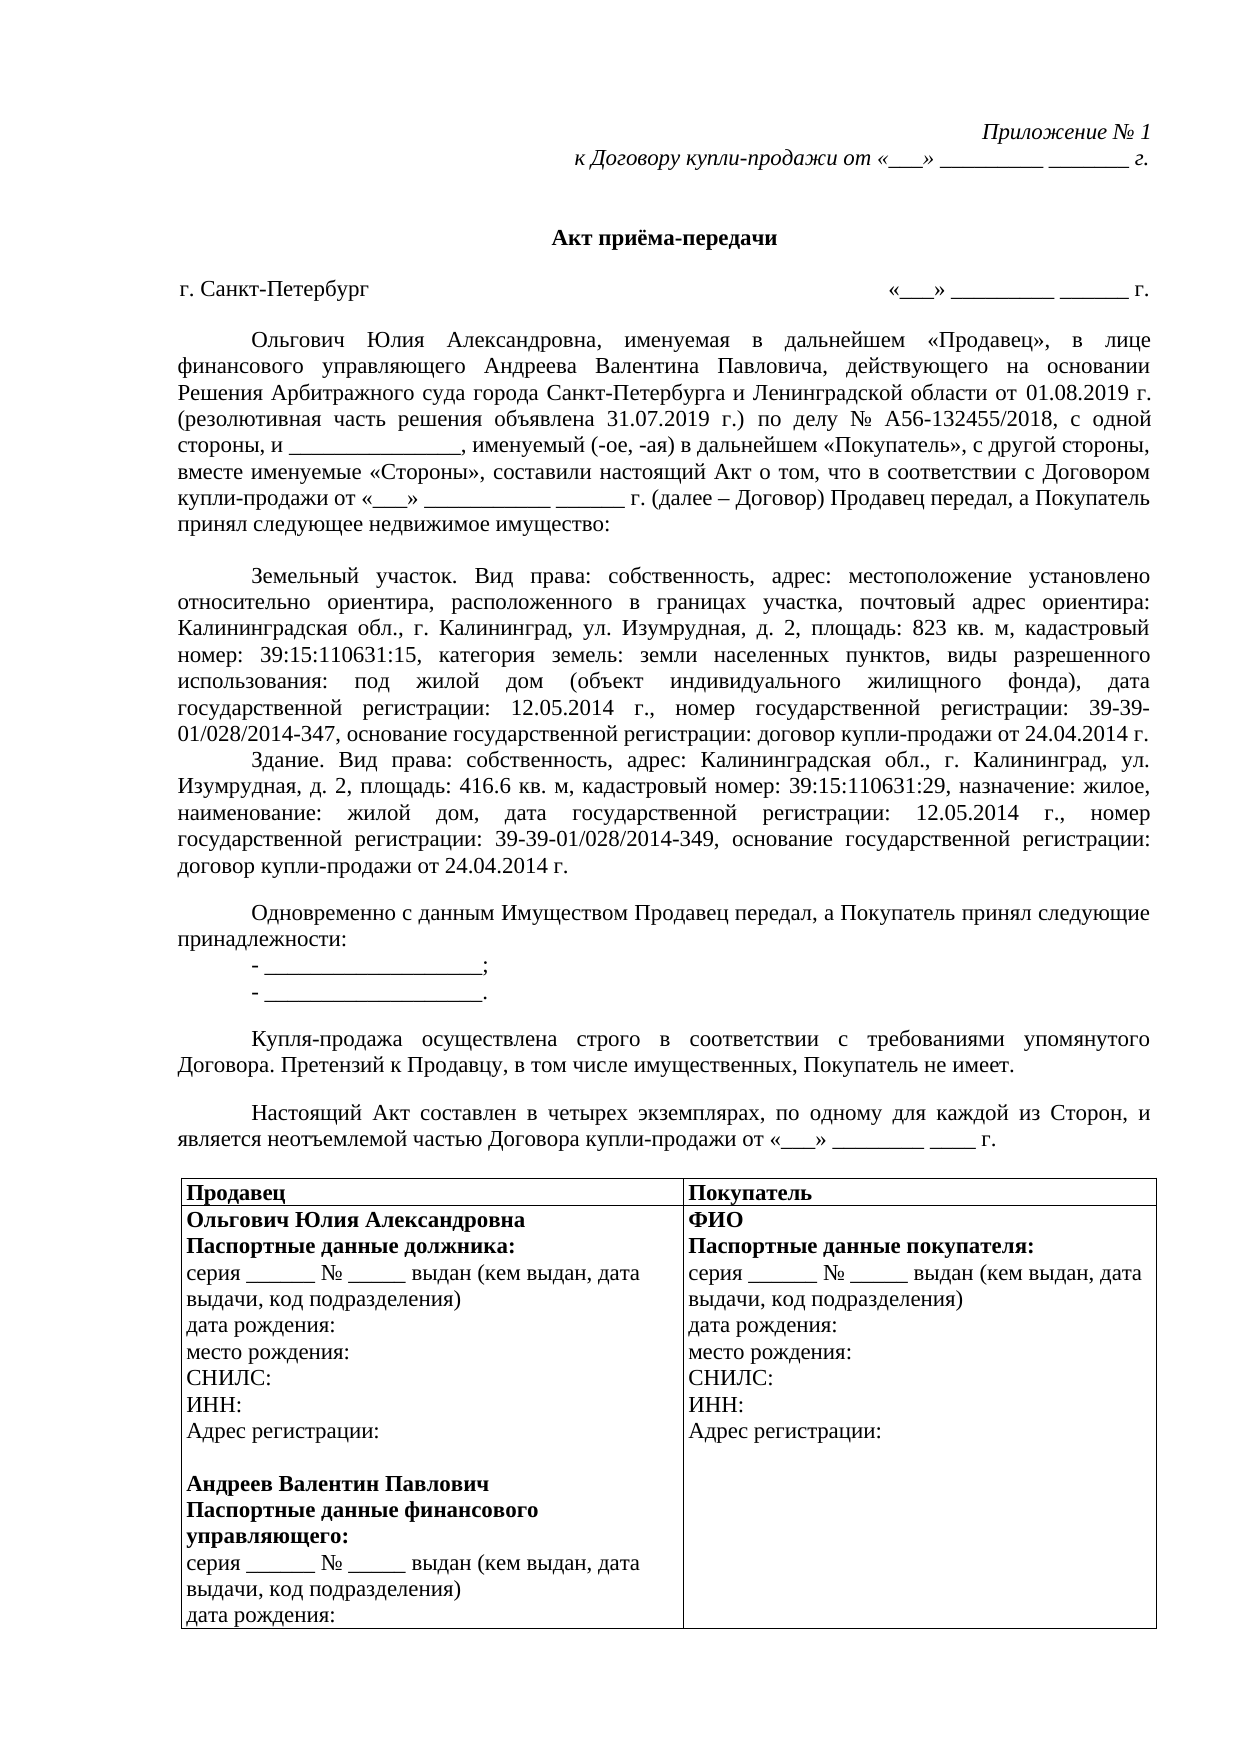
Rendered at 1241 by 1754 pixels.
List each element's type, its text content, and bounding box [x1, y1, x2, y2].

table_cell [684, 1206, 1156, 1628]
text Настоящий Акт составлен в четырех экземплярах, по одному для каждой из Сторон, и является неотъемлемой частью Договора купли-продажи от «___» ________ ____ г. [177, 1099, 1152, 1151]
text - ___________________; [177, 952, 1152, 978]
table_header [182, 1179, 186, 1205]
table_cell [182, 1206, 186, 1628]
text - ___________________. [177, 978, 1152, 1004]
text Акт приёма-передачи [177, 223, 1152, 250]
text Здание. Вид права: собственность, адрес: Калининградская обл., г. Калининград, ул. Изумрудная, д. 2, площадь: 416.6 кв. м, кадастровый номер: 39:15:110631:29, назначение: жилое, наименование: жилой дом, дата государственной регистрации: 12.05.2014 г., номер государственной регистрации: 39-39-01/028/2014-349, основание государственной регистрации: договор купли-продажи от 24.04.2014 г. [177, 746, 1152, 878]
text Одновременно с данным Имуществом Продавец передал, а Покупатель принял следующие принадлежности: [177, 899, 1152, 952]
text г. Санкт-Петербург «___» _________ ______ г. [177, 275, 1152, 301]
text к Договору купли-продажи от «___» _________ _______ г. [177, 144, 1152, 171]
text Земельный участок. Вид права: собственность, адрес: местоположение установлено относительно ориентира, расположенного в границах участка, почтовый адрес ориентира: Калининградская обл., г. Калининград, ул. Изумрудная, д. 2, площадь: 823 кв. м, кадастровый номер: 39:15:110631:15, категория земель: земли населенных пунктов, виды разрешенного использования: под жилой дом (объект индивидуального жилищного фонда), дата государственной регистрации: 12.05.2014 г., номер государственной регистрации: 39-39-01/028/2014-347, основание государственной регистрации: договор купли-продажи от 24.04.2014 г. [177, 562, 1152, 746]
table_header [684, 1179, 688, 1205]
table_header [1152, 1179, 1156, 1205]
text Купля-продажа осуществлена строго в соответствии с требованиями упомянутого Договора. Претензий к Продавцу, в том числе имущественных, Покупатель не имеет. [177, 1025, 1152, 1078]
text Ольгович Юлия Александровна, именуемая в дальнейшем «Продавец», в лице финансового управляющего Андреева Валентина Павловича, действующего на основании Решения Арбитражного суда города Санкт-Петербурга и Ленинградской области от 01.08.2019 г. (резолютивная часть решения объявлена 31.07.2019 г.) по делу № А56-132455/2018, с одной стороны, и _______________, именуемый (-ое, -ая) в дальнейшем «Покупатель», с другой стороны, вместе именуемые «Стороны», составили настоящий Акт о том, что в соответствии с Договором купли-продажи от «___» ___________ ______ г. (далее – Договор) Продавец передал, а Покупатель принял следующее недвижимое имущество: [177, 326, 1152, 537]
text Приложение № 1 [177, 118, 1152, 144]
